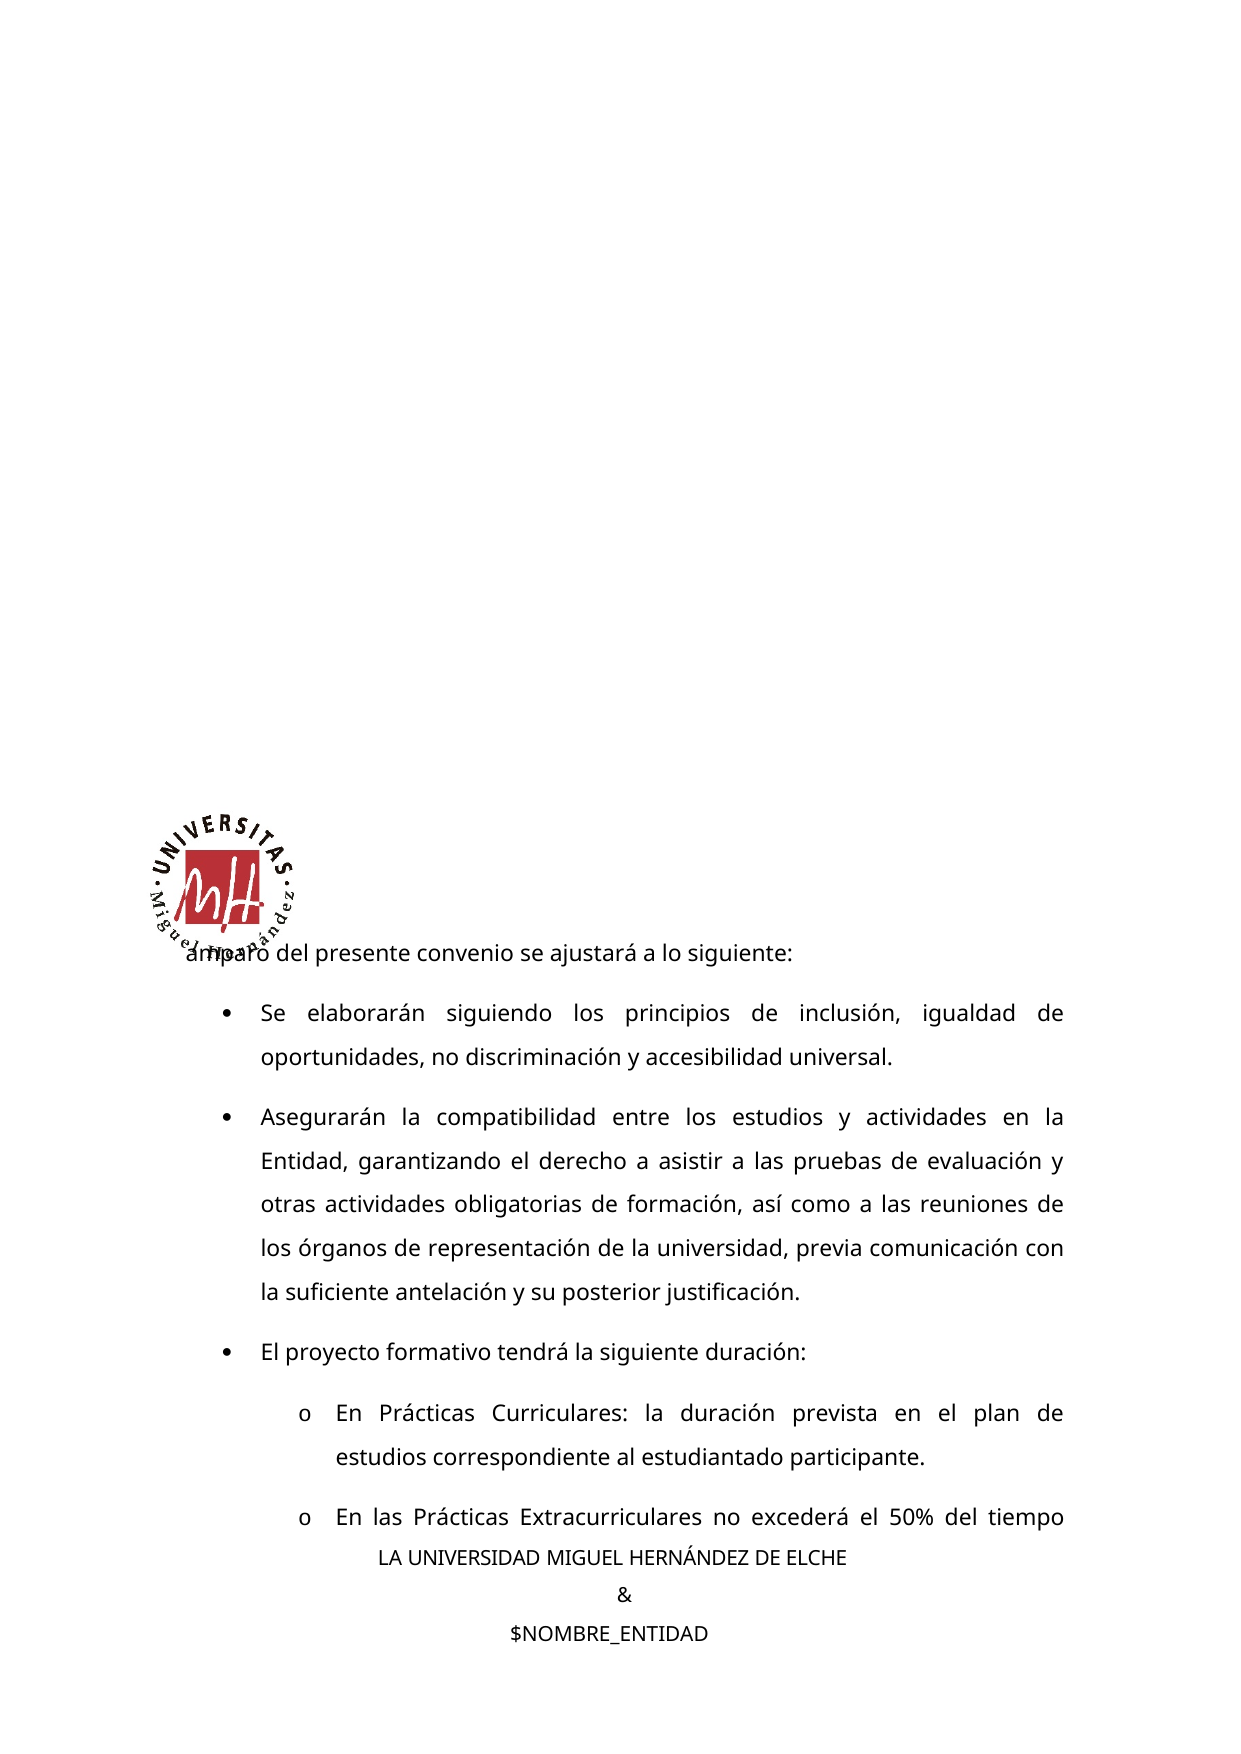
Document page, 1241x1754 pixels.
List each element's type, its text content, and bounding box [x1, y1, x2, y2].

list Se elaborarán siguiendo los principios de inclusión, igualdad de oportunidades, no discriminación y accesibilidad universal. [223, 997, 1065, 1072]
list El proyecto formativo tendrá la siguiente duración: [223, 1336, 1065, 1367]
list Asegurarán la compatibilidad entre los estudios y actividades en la Entidad, garantizando el derecho a asistir a las pruebas de evaluación y otras actividades obligatorias de formación, así como a las reuniones de los órganos de representación de la universidad, previa comunicación con la suficiente antelación y su posterior justificación. [223, 1101, 1065, 1307]
text El programa formativo y el resto del contenido de los anexos que se suscriban al amparo del presente convenio se ajustará a lo siguiente: [185, 937, 1065, 968]
picture [140, 804, 305, 969]
list En Prácticas Curriculares: la duración prevista en el plan de estudios correspondiente al estudiantado participante. [298, 1397, 1065, 1472]
list En las Prácticas Extracurriculares no excederá el 50% del tiempo íntegro que constituya el curso académico. [298, 1501, 1065, 1532]
